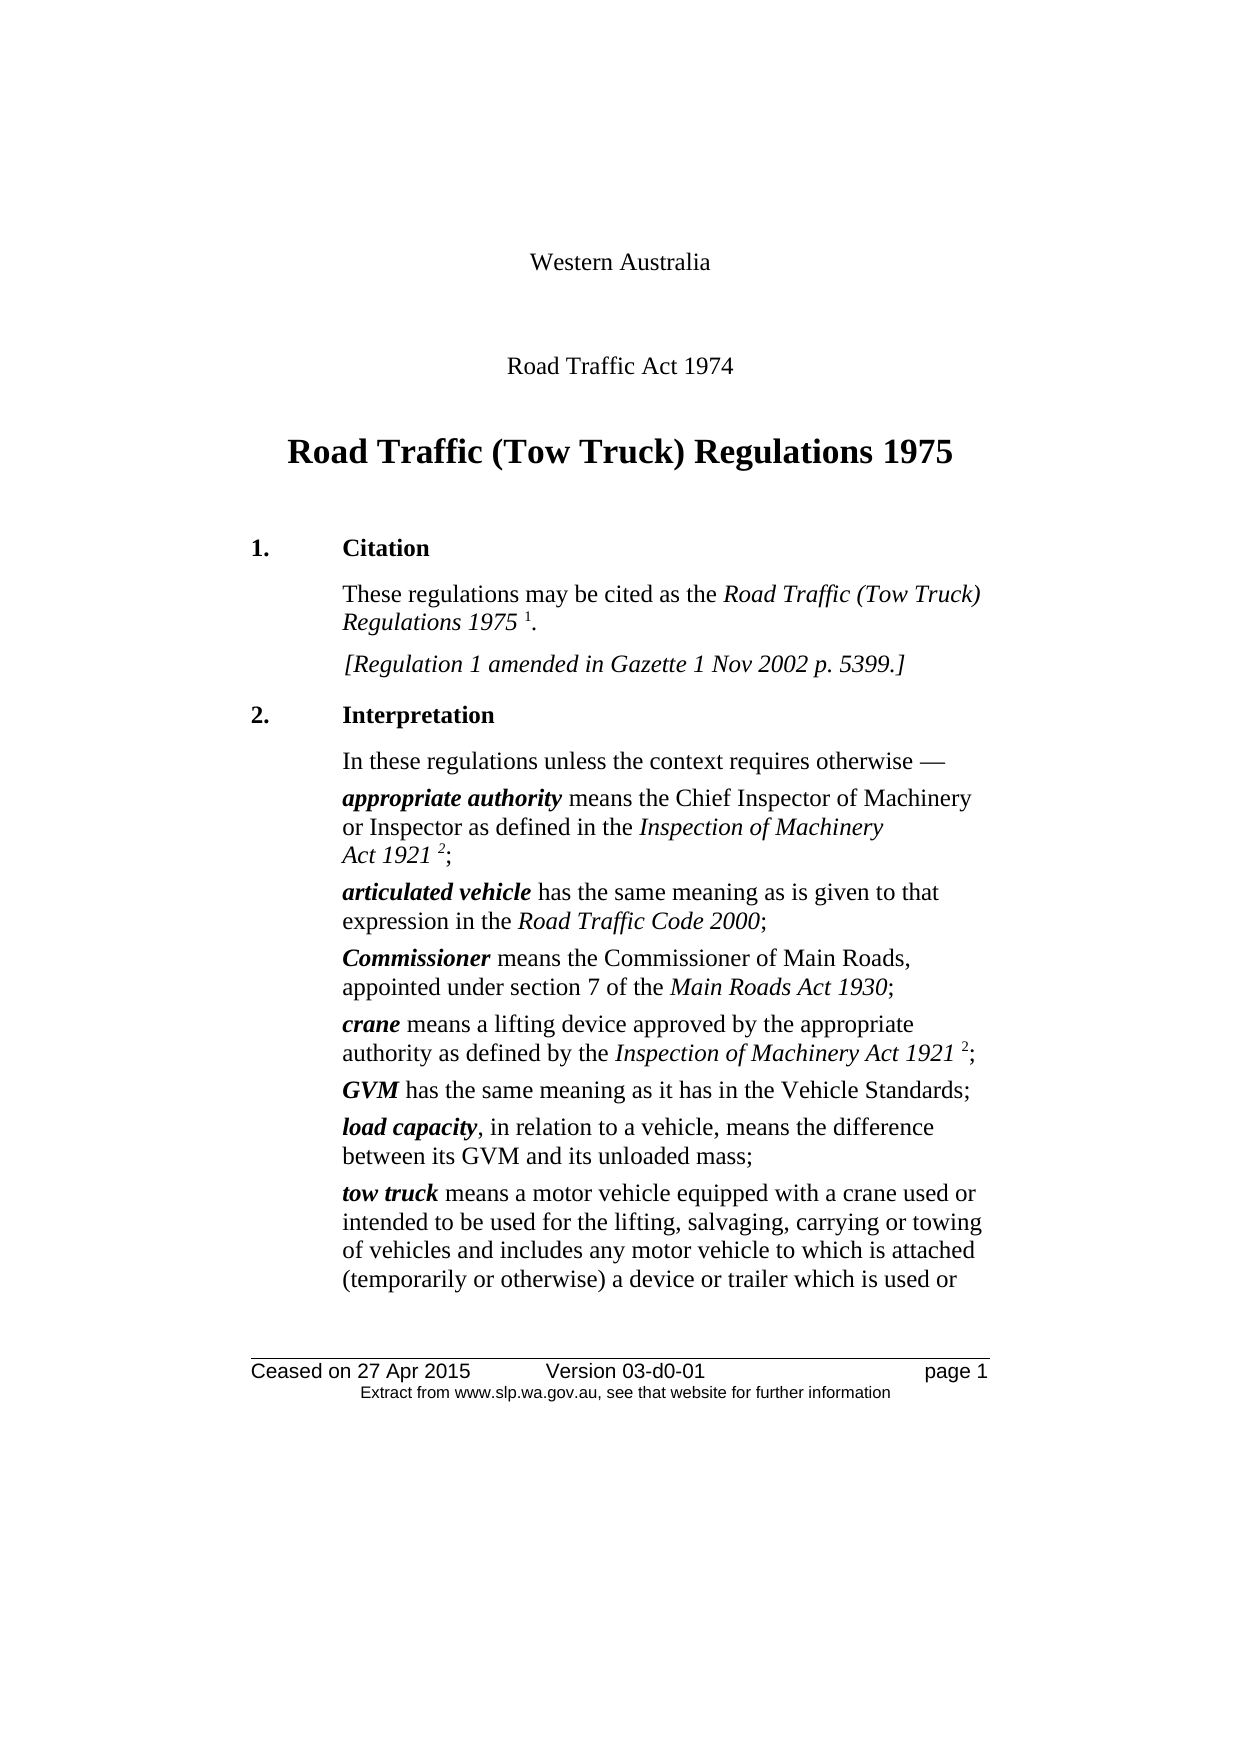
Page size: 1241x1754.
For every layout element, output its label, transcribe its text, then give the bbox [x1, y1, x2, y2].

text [251, 1178, 990, 1293]
text [Regulation 1 amended in Gazette 1 Nov 2002 p. 5399.] [251, 649, 990, 677]
text Western Australia [251, 247, 990, 276]
text GVM has the same meaning as it has in the Vehicle Standards; [251, 1075, 990, 1104]
text Road Traffic Act 1974 [251, 351, 990, 380]
text appropriate authority means the Chief Inspector of Machinery or Inspector as defined in the Inspection of Machinery Act 1921 2; [251, 783, 990, 869]
text These regulations may be cited as the Road Traffic (Tow Truck) Regulations 1975 1. [251, 579, 990, 636]
text Commissioner means the Commissioner of Main Roads, appointed under section 7 of the Main Roads Act 1930; [251, 943, 990, 1001]
text articulated vehicle has the same meaning as is given to that expression in the Road Traffic Code 2000; [251, 877, 990, 935]
text In these regulations unless the context requires otherwise — [251, 746, 990, 774]
subtitle 2. Interpretation [251, 700, 990, 729]
subtitle 1. Citation [251, 533, 990, 562]
text crane means a lifting device approved by the appropriate authority as defined by the Inspection of Machinery Act 1921 2; [251, 1009, 990, 1067]
text load capacity, in relation to a vehicle, means the difference between its GVM and its unloaded mass; [251, 1112, 990, 1169]
text Road Traffic (Tow Truck) Regulations 1975 [251, 430, 990, 471]
